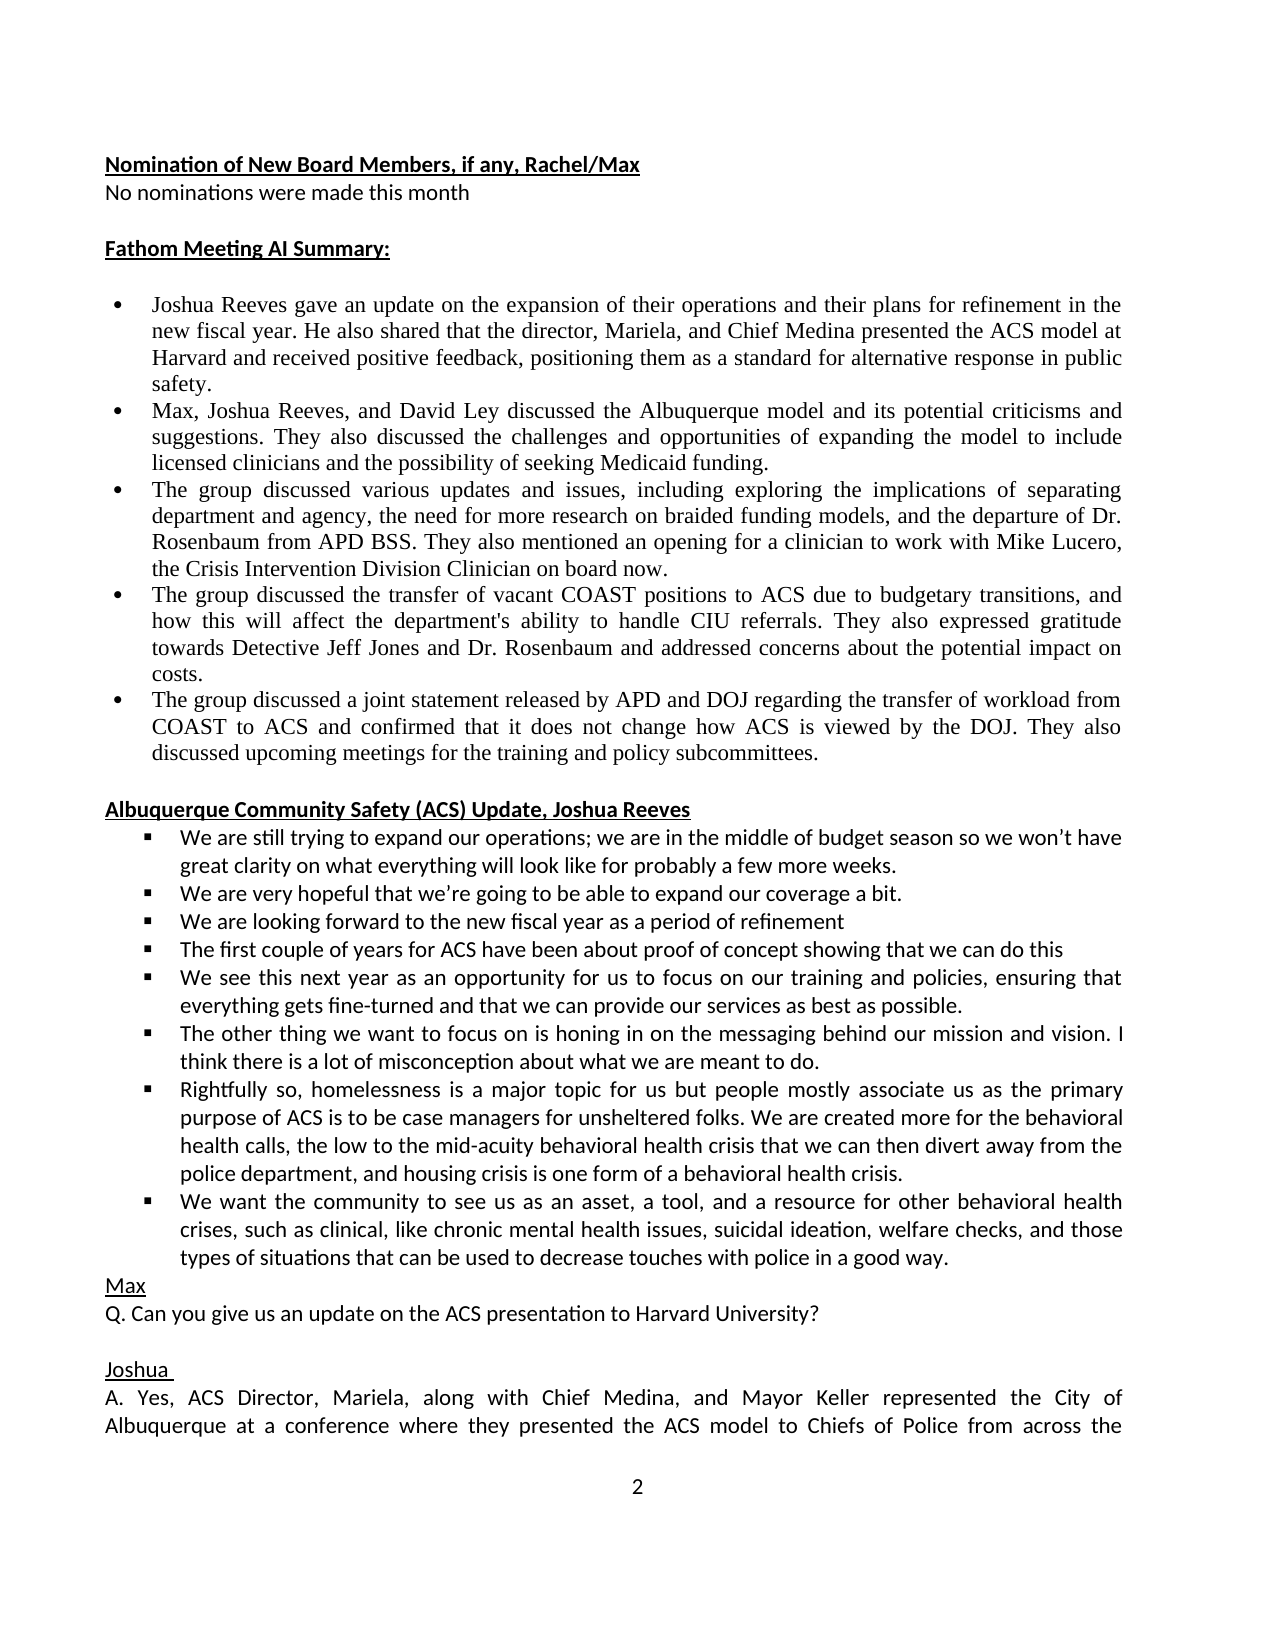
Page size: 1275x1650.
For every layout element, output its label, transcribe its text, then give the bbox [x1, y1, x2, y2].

list The group discussed various updates and issues, including exploring the implications of separating department and agency, the need for more research on braided funding models, and the departure of Dr. Rosenbaum from APD BSS. They also mentioned an opening for a clinician to work with Mike Lucero, the Crisis Intervention Division Clinician on board now. [114, 476, 1123, 581]
text No nominations were made this month [105, 178, 1170, 206]
list The group discussed the transfer of vacant COAST positions to ACS due to budgetary transitions, and how this will affect the department's ability to handle CIU referrals. They also expressed gratitude towards Detective Jeff Jones and Dr. Rosenbaum and addressed concerns about the potential impact on costs. [114, 581, 1123, 687]
list We are still trying to expand our operations; we are in the middle of budget season so we won’t have great clarity on what everything will look like for probably a few more weeks. [142, 823, 1125, 879]
list The first couple of years for ACS have been about proof of concept showing that we can do this [142, 935, 1125, 963]
list Max, Joshua Reeves, and David Ley discussed the Albuquerque model and its potential criticisms and suggestions. They also discussed the challenges and opportunities of expanding the model to include licensed clinicians and the possibility of seeking Medicaid funding. [114, 397, 1123, 476]
text Q. Can you give us an update on the ACS presentation to Harvard University? [105, 1299, 1125, 1327]
list We want the community to see us as an asset, a tool, and a resource for other behavioral health crises, such as clinical, like chronic mental health issues, suicidal ideation, welfare checks, and those types of situations that can be used to decrease touches with police in a good way. [142, 1187, 1125, 1271]
list We are looking forward to the new fiscal year as a period of refinement [142, 907, 1125, 935]
text Fathom Meeting AI Summary: [105, 234, 1170, 262]
list The group discussed a joint statement released by APD and DOJ regarding the transfer of workload from COAST to ACS and confirmed that it does not change how ACS is viewed by the DOJ. They also discussed upcoming meetings for the training and policy subcommittees. [114, 687, 1123, 766]
text Joshua [105, 1355, 1125, 1383]
list Joshua Reeves gave an update on the expansion of their operations and their plans for refinement in the new fiscal year. He also shared that the director, Mariela, and Chief Medina presented the ACS model at Harvard and received positive feedback, positioning them as a standard for alternative response in public safety. [114, 291, 1123, 397]
list Rightfully so, homelessness is a major topic for us but people mostly associate us as the primary purpose of ACS is to be case managers for unsheltered folks. We are created more for the behavioral health calls, the low to the mid-acuity behavioral health crisis that we can then divert away from the police department, and housing crisis is one form of a behavioral health crisis. [142, 1075, 1125, 1187]
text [105, 1383, 1125, 1439]
text Nomination of New Board Members, if any, Rachel/Max [105, 150, 1170, 178]
text Max [105, 1271, 1125, 1299]
list We see this next year as an opportunity for us to focus on our training and policies, ensuring that everything gets fine-turned and that we can provide our services as best as possible. [142, 963, 1125, 1019]
list The other thing we want to focus on is honing in on the messaging behind our mission and vision. I think there is a lot of misconception about what we are meant to do. [142, 1019, 1125, 1075]
text Albuquerque Community Safety (ACS) Update, Joshua Reeves [105, 795, 1170, 823]
list We are very hopeful that we’re going to be able to expand our coverage a bit. [142, 879, 1125, 907]
